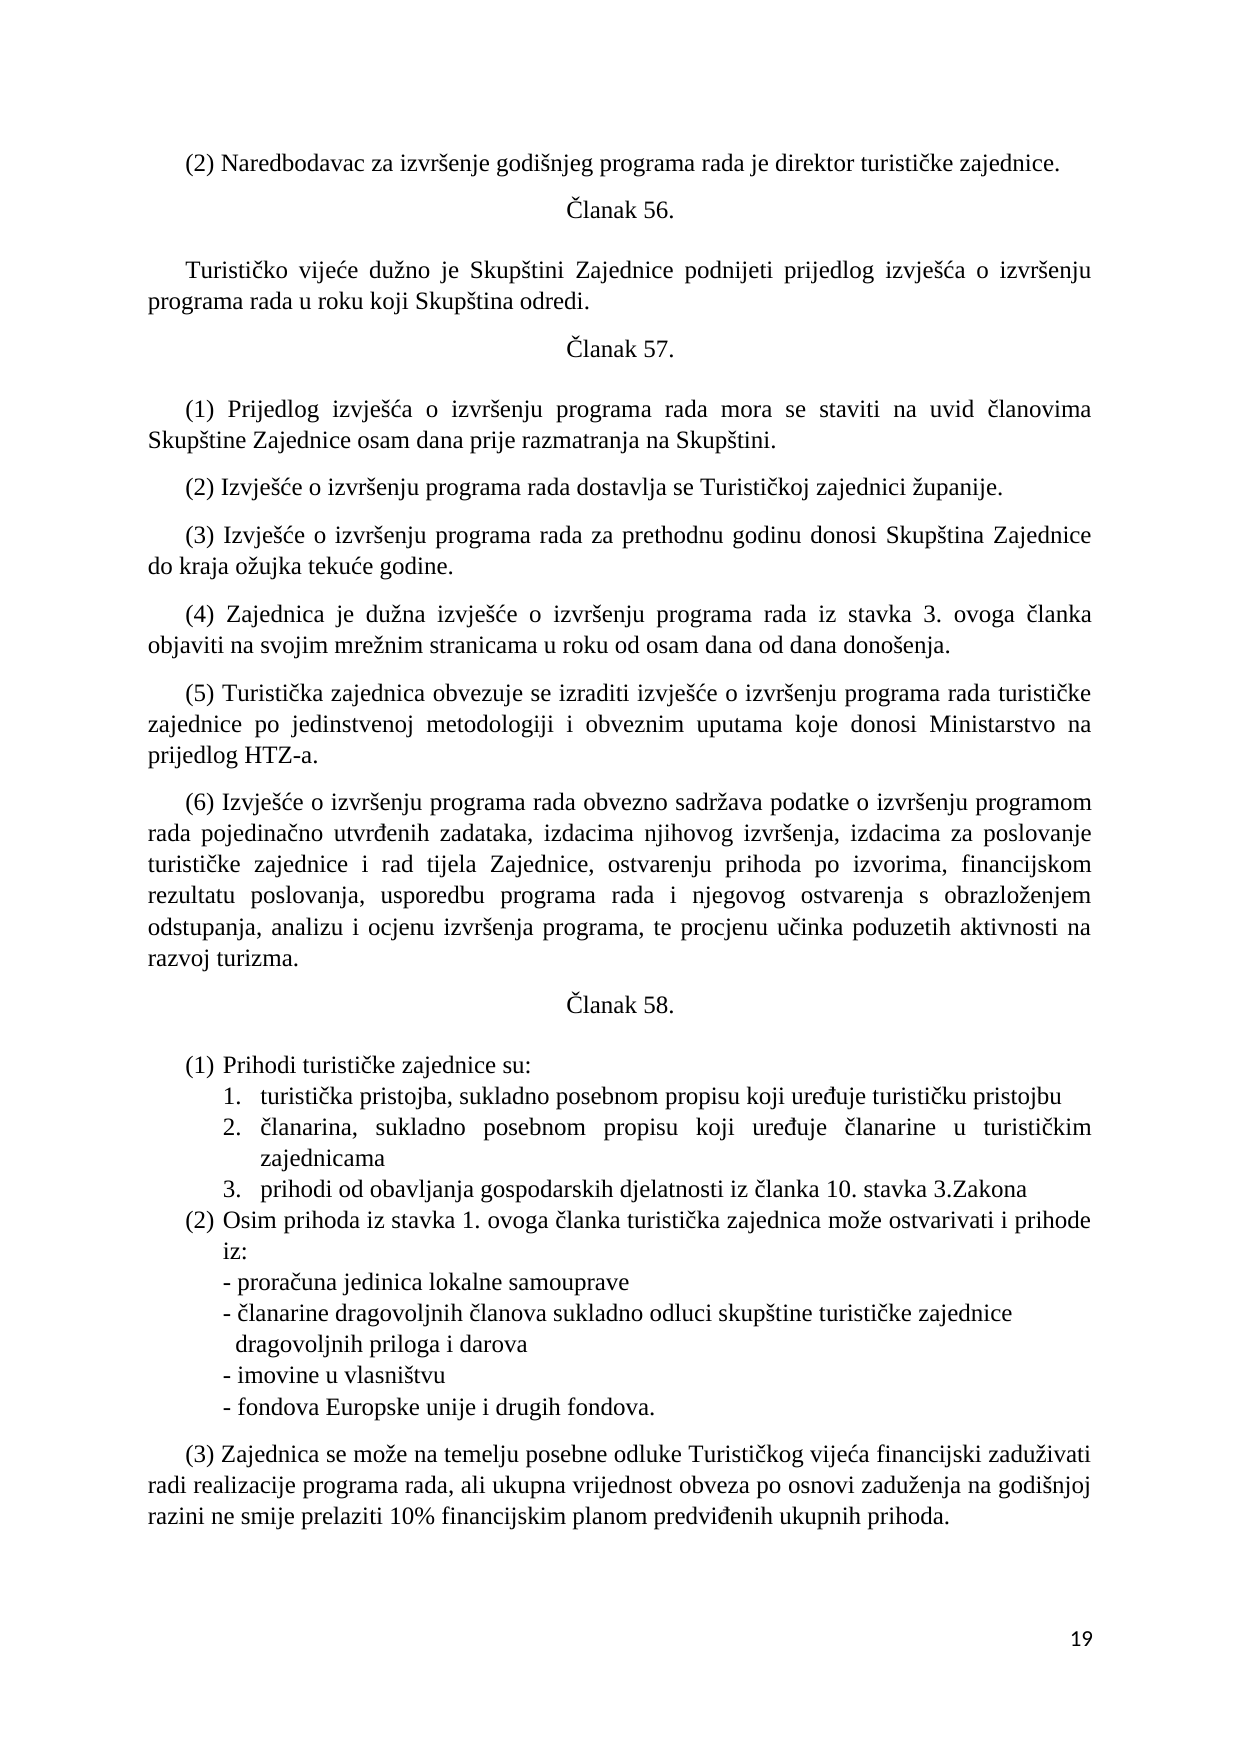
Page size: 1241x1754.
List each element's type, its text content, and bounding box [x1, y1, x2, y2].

text (2) Naredbodavac za izvršenje godišnjeg programa rada je direktor turističke zajednice. [148, 148, 1093, 176]
text Članak 57. [148, 334, 1093, 363]
text (3) Izvješće o izvršenju programa rada za prethodnu godinu donosi Skupština Zajednice do kraja ožujka tekuće godine. [148, 520, 1093, 580]
list - fondova Europske unije i drugih fondova. [223, 1392, 1093, 1420]
text (5) Turistička zajednica obvezuje se izraditi izvješće o izvršenju programa rada turističke zajednice po jedinstvenoj metodologiji i obveznim uputama koje donosi Ministarstvo na prijedlog HTZ-a. [148, 678, 1093, 768]
text (2) Izvješće o izvršenju programa rada dostavlja se Turističkoj zajednici županije. [148, 472, 1093, 501]
text Članak 58. [148, 990, 1093, 1019]
list - članarine dragovoljnih članova sukladno odluci skupštine turističke zajednice [223, 1298, 1093, 1327]
text Turističko vijeće dužno je Skupštini Zajednice podnijeti prijedlog izvješća o izvršenju programa rada u roku koji Skupština odredi. [148, 255, 1093, 315]
list prihodi od obavljanja gospodarskih djelatnosti iz članka 10. stavka 3.Zakona [223, 1174, 1093, 1203]
list dragovoljnih priloga i darova [223, 1329, 1093, 1358]
list - proračuna jedinica lokalne samouprave [223, 1267, 1093, 1296]
text (1) Prijedlog izvješća o izvršenju programa rada mora se staviti na uvid članovima Skupštine Zajednice osam dana prije razmatranja na Skupštini. [148, 394, 1093, 453]
list Prihodi turističke zajednice su: [185, 1050, 1093, 1079]
list Osim prihoda iz stavka 1. ovoga članka turistička zajednica može ostvarivati i prihode iz: [185, 1205, 1093, 1265]
list članarina, sukladno posebnom propisu koji uređuje članarine u turističkim zajednicama [223, 1112, 1093, 1172]
list - imovine u vlasništvu [223, 1361, 1093, 1389]
text (6) Izvješće o izvršenju programa rada obvezno sadržava podatke o izvršenju programom rada pojedinačno utvrđenih zadataka, izdacima njihovog izvršenja, izdacima za poslovanje turističke zajednice i rad tijela Zajednice, ostvarenju prihoda po izvorima, financijskom rezultatu poslovanja, usporedbu programa rada i njegovog ostvarenja s obrazloženjem odstupanja, analizu i ocjenu izvršenja programa, te procjenu učinka poduzetih aktivnosti na razvoj turizma. [148, 787, 1093, 971]
text Članak 56. [148, 195, 1093, 224]
text (3) Zajednica se može na temelju posebne odluke Turističkog vijeća financijski zaduživati radi realizacije programa rada, ali ukupna vrijednost obveza po osnovi zaduženja na godišnjoj razini ne smije prelaziti 10% financijskim planom predviđenih ukupnih prihoda. [148, 1439, 1093, 1530]
text (4) Zajednica je dužna izvješće o izvršenju programa rada iz stavka 3. ovoga članka objaviti na svojim mrežnim stranicama u roku od osam dana od dana donošenja. [148, 599, 1093, 659]
list turistička pristojba, sukladno posebnom propisu koji uređuje turističku pristojbu [223, 1081, 1093, 1110]
